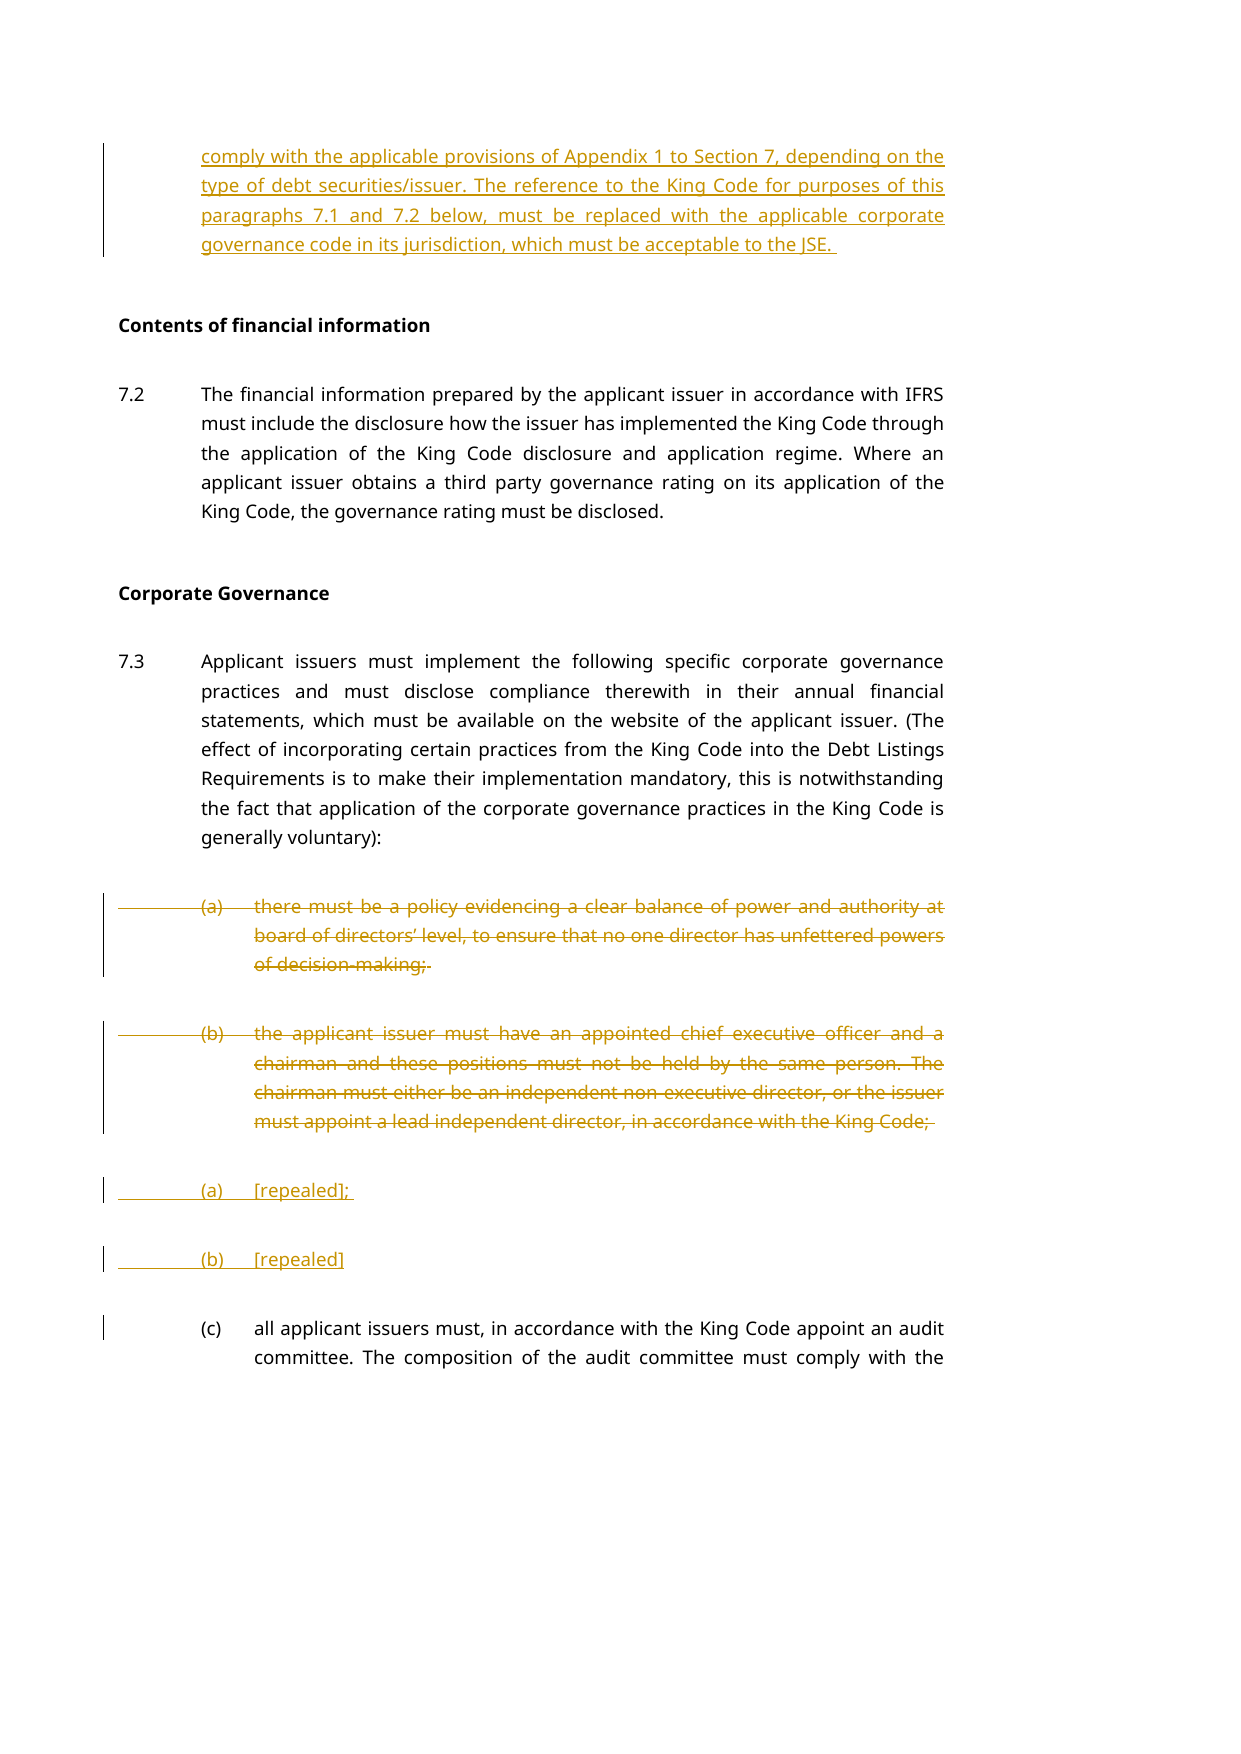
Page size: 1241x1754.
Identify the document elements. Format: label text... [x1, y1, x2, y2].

text Corporate Governance [118, 580, 945, 605]
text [118, 143, 945, 257]
text 7.3 Applicant issuers must implement the following specific corporate governance practices and must disclose compliance therewith in their annual financial statements, which must be available on the website of the applicant issuer. (The effect of incorporating certain practices from the King Code into the Debt Listings Requirements is to make their implementation mandatory, this is notwithstanding the fact that application of the corporate governance practices in the King Code is generally voluntary): [118, 649, 945, 850]
text 7.2 The financial information prepared by the applicant issuer in accordance with IFRS must include the disclosure how the issuer has implemented the King Code through the application of the King Code disclosure and application regime. Where an applicant issuer obtains a third party governance rating on its application of the King Code, the governance rating must be disclosed. [118, 381, 945, 524]
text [118, 1315, 945, 1370]
text Contents of financial information [118, 312, 945, 338]
